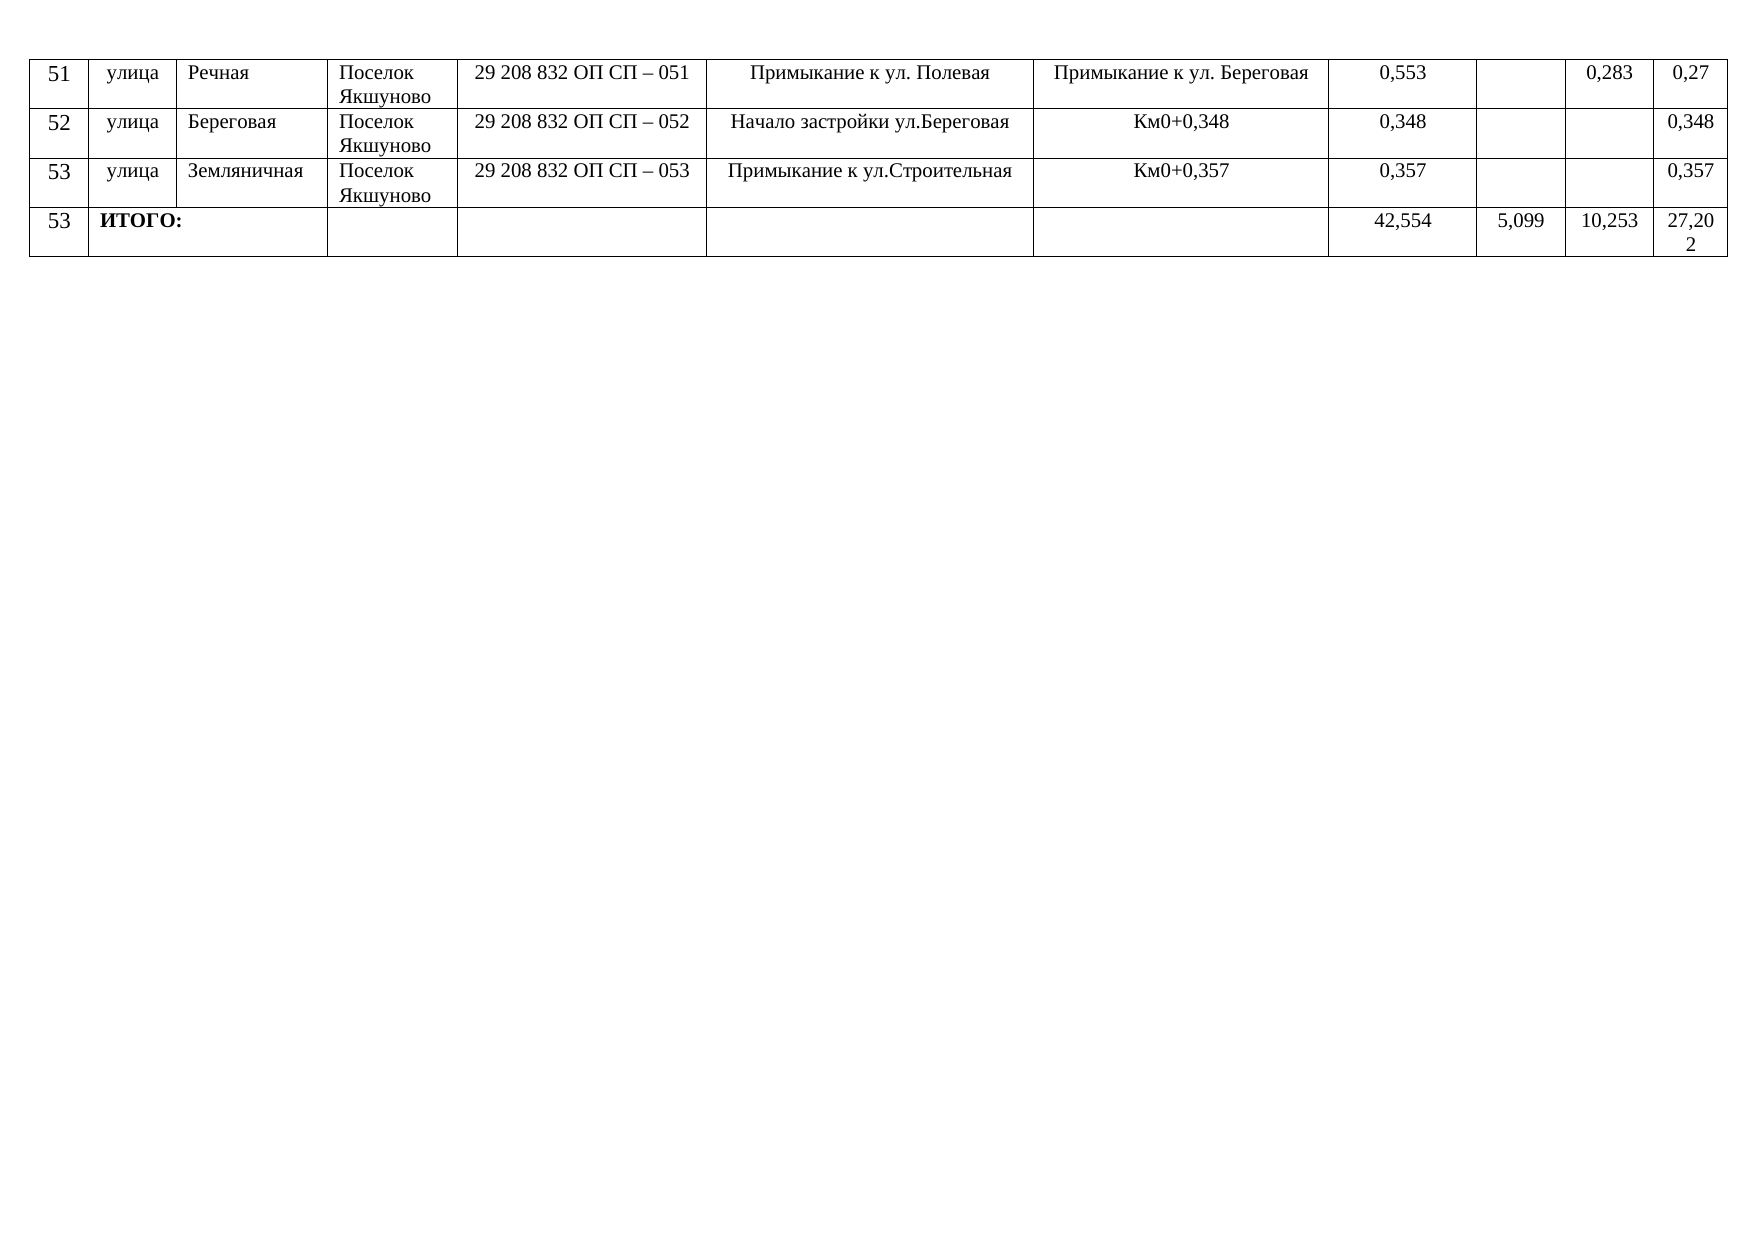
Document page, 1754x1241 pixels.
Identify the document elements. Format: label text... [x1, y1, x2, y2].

table_cell Речная [177, 60, 327, 108]
table_cell 52 [30, 109, 88, 157]
table_cell 0,357 [1329, 159, 1476, 207]
table_cell Поселок Якшуново [328, 109, 457, 157]
table_cell 0,348 [1654, 109, 1727, 157]
table_cell [1477, 159, 1565, 207]
table_cell 29 208 832 ОП СП – 051 [458, 60, 706, 108]
table_cell Км0+0,348 [1034, 109, 1328, 157]
table_cell Поселок Якшуново [328, 60, 457, 108]
table_cell 5,099 [1477, 208, 1565, 256]
table_cell 0,357 [1654, 159, 1727, 207]
table_cell 42,554 [1329, 208, 1476, 256]
table_cell Земляничная [177, 159, 327, 207]
table_cell Начало застройки ул.Береговая [707, 109, 1033, 157]
table_cell Примыкание к ул.Строительная [707, 159, 1033, 207]
table_cell 53 [30, 159, 88, 207]
table_cell [458, 208, 706, 256]
table_cell 0,553 [1329, 60, 1476, 108]
table_cell [1034, 208, 1328, 256]
table_cell 27,202 [1654, 208, 1727, 256]
table_cell Береговая [177, 109, 327, 157]
table_cell 29 208 832 ОП СП – 053 [458, 159, 706, 207]
table_cell 0,283 [1566, 60, 1653, 108]
table_cell 29 208 832 ОП СП – 052 [458, 109, 706, 157]
table_cell [1566, 109, 1653, 157]
table_cell улица [89, 60, 176, 108]
table_cell улица [89, 159, 176, 207]
table_cell Примыкание к ул. Полевая [707, 60, 1033, 108]
table_cell [707, 208, 1033, 256]
table_cell [1477, 60, 1565, 108]
table_cell 53 [30, 208, 88, 256]
table_cell [1477, 109, 1565, 157]
table_cell 51 [30, 60, 88, 108]
table_cell улица [89, 109, 176, 157]
table_cell 10,253 [1566, 208, 1653, 256]
table_cell [1566, 159, 1653, 207]
table_cell 0,348 [1329, 109, 1476, 157]
table_cell 0,27 [1654, 60, 1727, 108]
table_cell [328, 208, 457, 256]
table_cell Км0+0,357 [1034, 159, 1328, 207]
table_cell Поселок Якшуново [328, 159, 457, 207]
table_cell Примыкание к ул. Береговая [1034, 60, 1328, 108]
table_cell ИТОГО: [89, 208, 327, 256]
